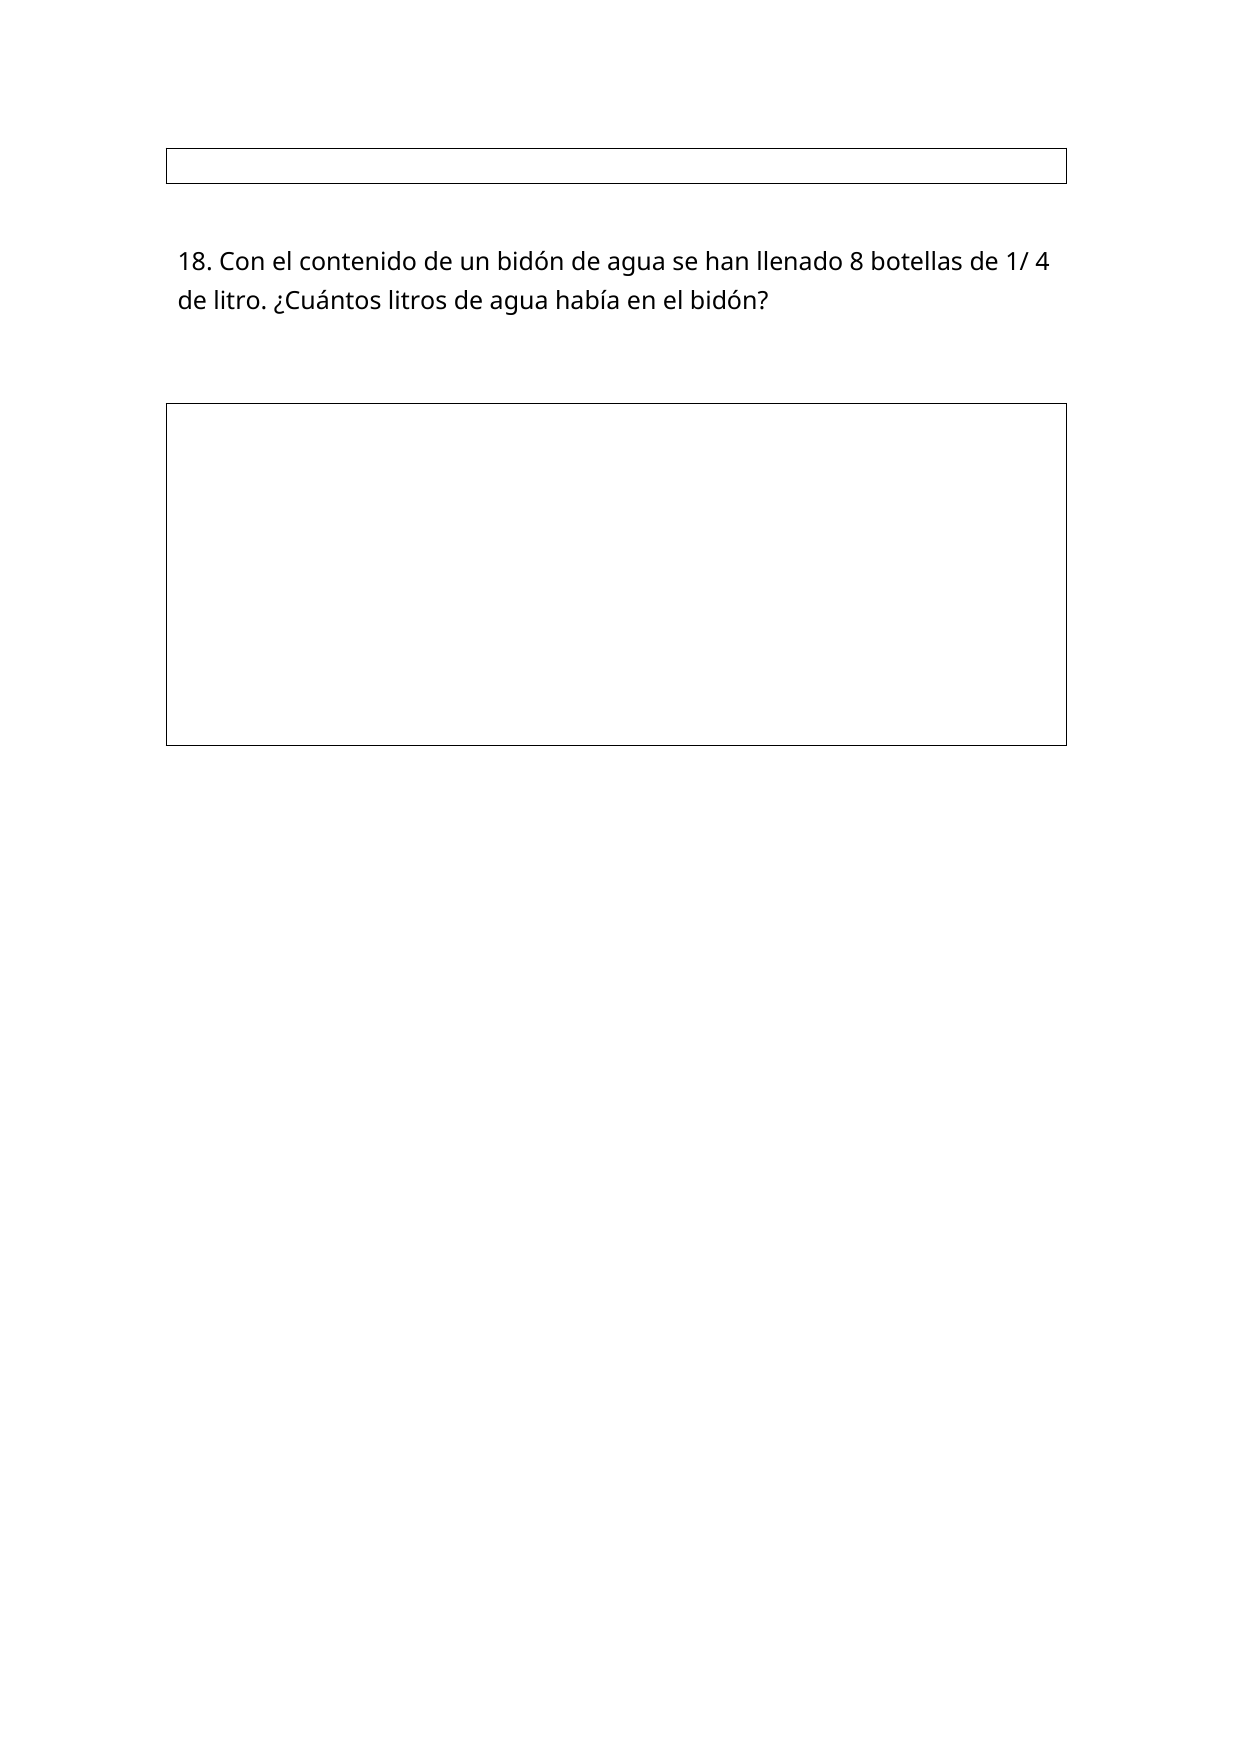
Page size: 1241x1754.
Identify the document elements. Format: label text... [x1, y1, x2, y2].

table_header [167, 404, 1066, 744]
table_header [167, 149, 1066, 183]
text 18. Con el contenido de un bidón de agua se han llenado 8 botellas de 1/ 4 de litro. ¿Cuántos litros de agua había en el bidón? [177, 244, 1063, 317]
